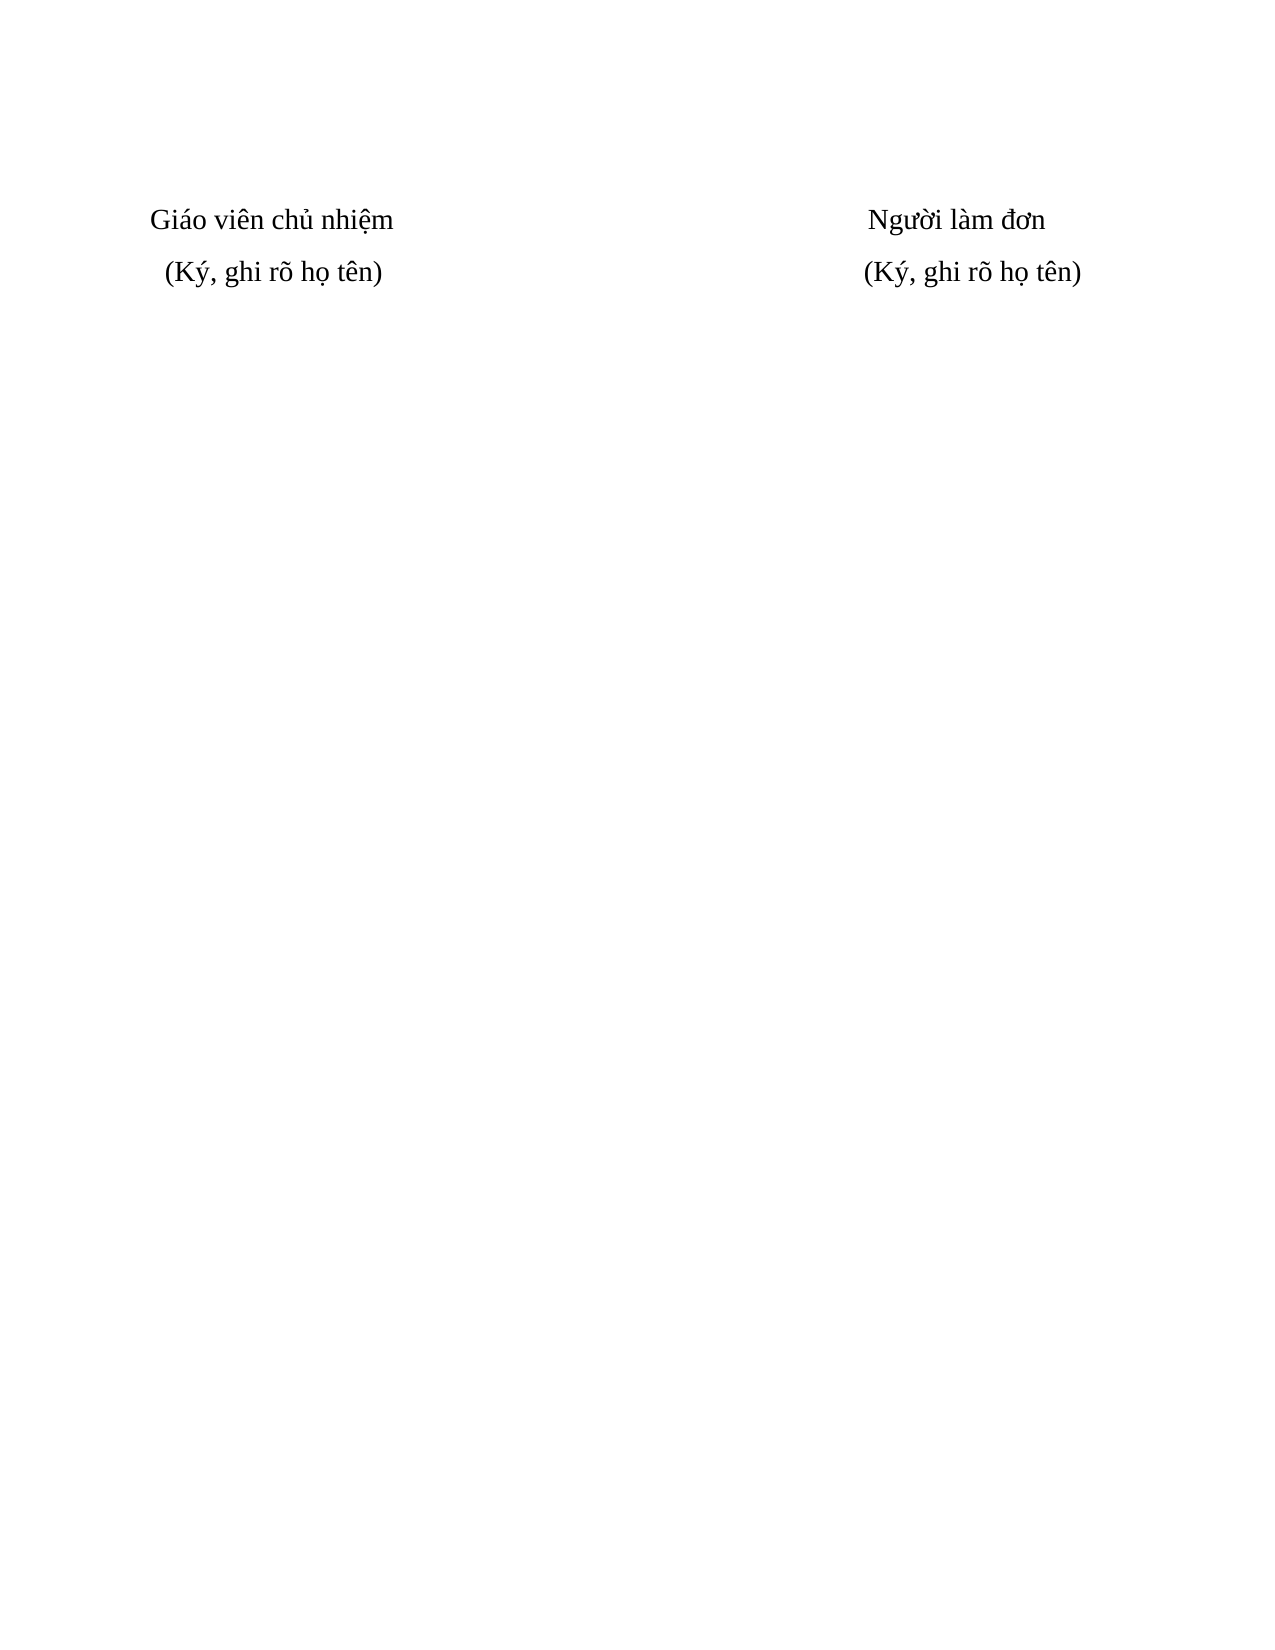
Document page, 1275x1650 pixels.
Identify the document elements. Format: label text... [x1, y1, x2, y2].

text Giáo viên chủ nhiệm Người làm đơn [150, 202, 1125, 236]
text (Ký, ghi rõ họ tên) (Ký, ghi rõ họ tên) [150, 254, 1125, 288]
